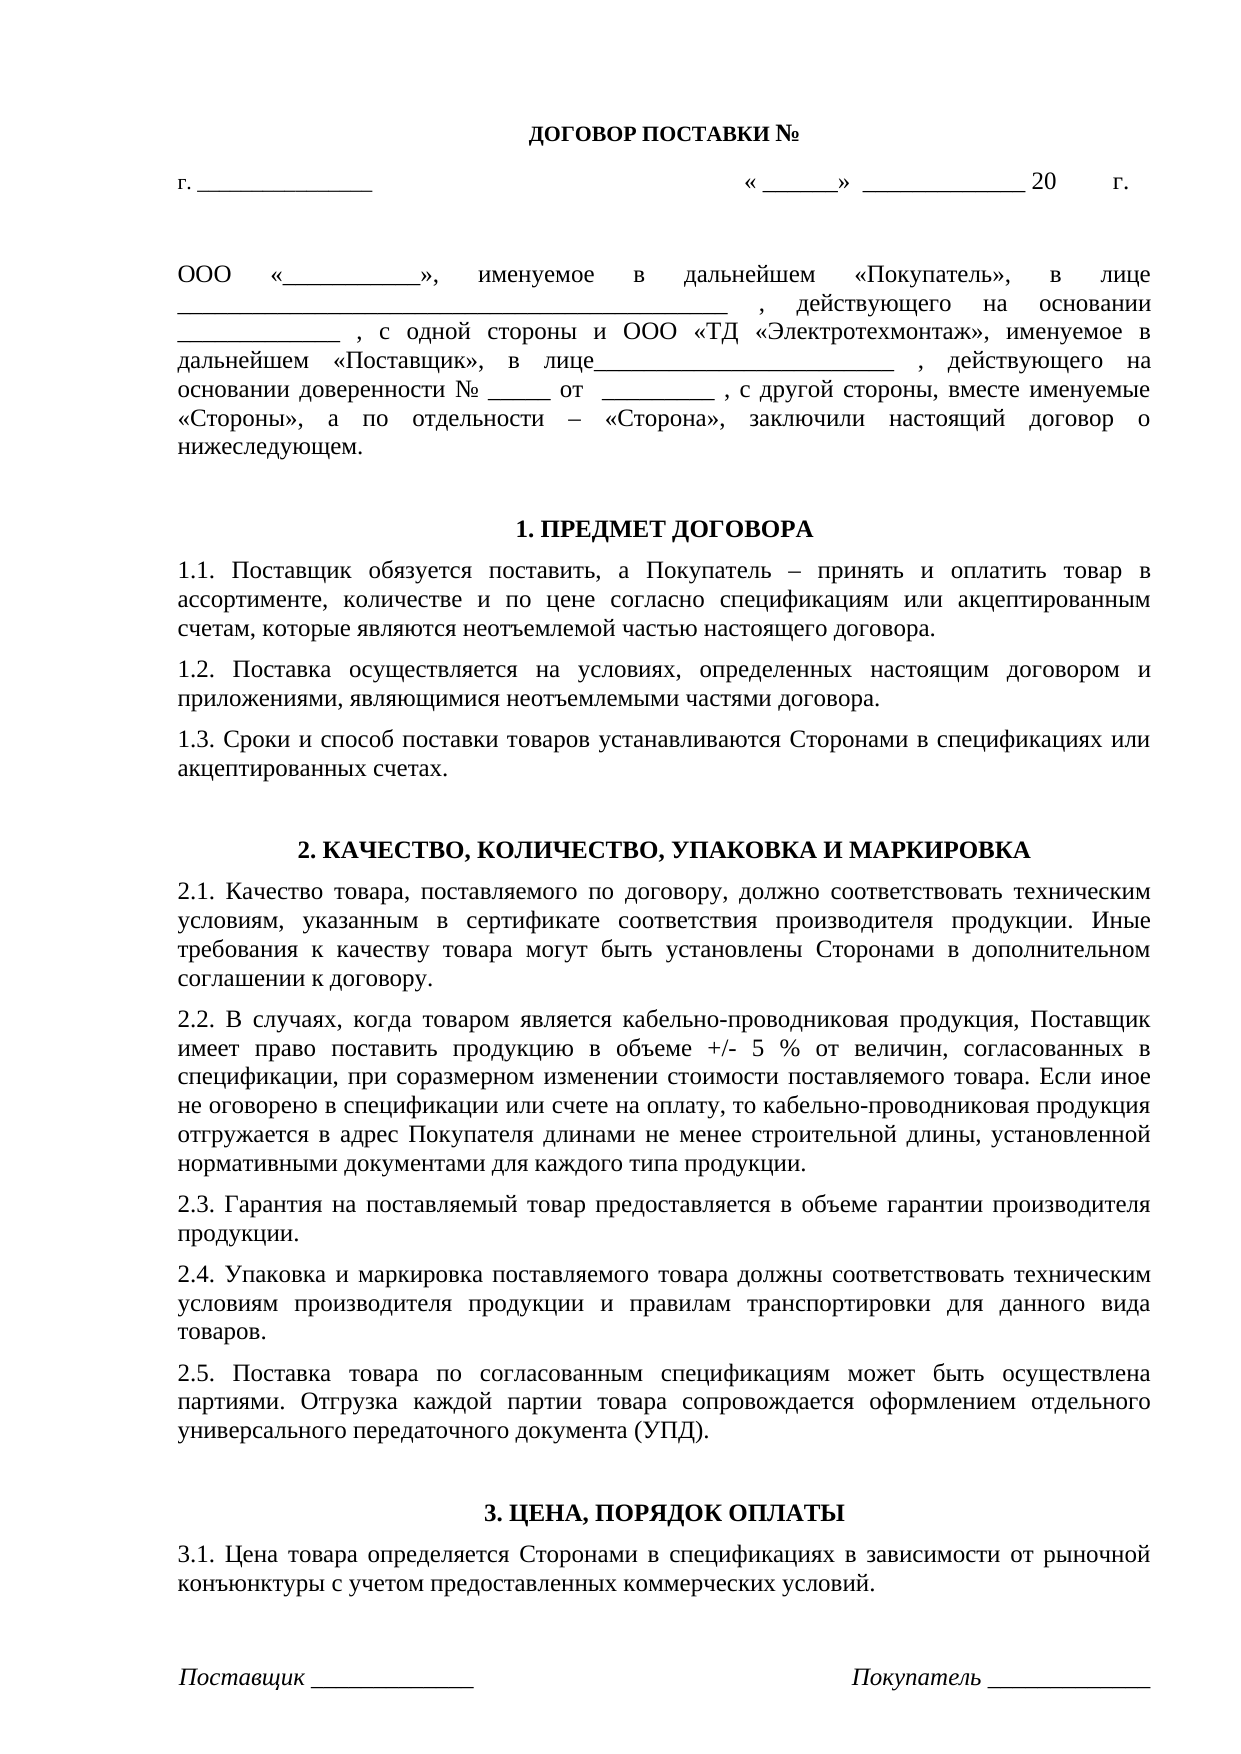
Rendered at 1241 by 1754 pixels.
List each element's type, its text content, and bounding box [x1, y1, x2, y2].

text 1.2. Поставка осуществляется на условиях, определенных настоящим договором и приложениями, являющимися неотъемлемыми частями договора. [177, 654, 1152, 711]
text 2.3. Гарантия на поставляемый товар предоставляется в объеме гарантии производителя продукции. [177, 1189, 1152, 1246]
text г. ________________ « ______» _____________ 20 г. [177, 166, 1152, 194]
text 3.1. Цена товара определяется Сторонами в спецификациях в зависимости от рыночной конъюнктуры с учетом предоставленных коммерческих условий. [177, 1539, 1152, 1596]
text 1.1. Поставщик обязуется поставить, а Покупатель – принять и оплатить товар в ассортименте, количестве и по цене согласно спецификациям или акцептированным счетам, которые являются неотъемлемой частью настоящего договора. [177, 555, 1152, 641]
text 3. ЦЕНА, ПОРЯДОК ОПЛАТЫ [177, 1498, 1152, 1526]
text 2. КАЧЕСТВО, КОЛИЧЕСТВО, УПАКОВКА И МАРКИРОВКА [177, 835, 1152, 864]
text 2.1. Качество товара, поставляемого по договору, должно соответствовать техническим условиям, указанным в сертификате соответствия производителя продукции. Иные требования к качеству товара могут быть установлены Сторонами в дополнительном соглашении к договору. [177, 876, 1152, 991]
text ДОГОВОР ПОСТАВКИ № [177, 118, 1152, 147]
text 1. ПРЕДМЕТ ДОГОВОРА [177, 514, 1152, 543]
text ООО «___________», именуемое в дальнейшем «Покупатель», в лице ____________________________________________ , действующего на основании _____________ , с одной стороны и ООО «ТД «Электротехмонтаж», именуемое в дальнейшем «Поставщик», в лице________________________ , действующего на основании доверенности № _____ от _________ , с другой стороны, вместе именуемые «Стороны», а по отдельности – «Сторона», заключили настоящий договор о нижеследующем. [177, 259, 1152, 460]
text 2.2. В случаях, когда товаром является кабельно-проводниковая продукция, Поставщик имеет право поставить продукцию в объеме +/- 5 % от величин, согласованных в спецификации, при соразмерном изменении стоимости поставляемого товара. Если иное не оговорено в спецификации или счете на оплату, то кабельно-проводниковая продукция отгружается в адрес Покупателя длинами не менее строительной длины, установленной нормативными документами для каждого типа продукции. [177, 1004, 1152, 1176]
text 2.5. Поставка товара по согласованным спецификациям может быть осуществлена партиями. Отгрузка каждой партии товара сопровождается оформлением отдельного универсального передаточного документа (УПД). [177, 1358, 1152, 1444]
text 2.4. Упаковка и маркировка поставляемого товара должны соответствовать техническим условиям производителя продукции и правилам транспортировки для данного вида товаров. [177, 1259, 1152, 1345]
text 1.3. Сроки и способ поставки товаров устанавливаются Сторонами в спецификациях или акцептированных счетах. [177, 724, 1152, 781]
